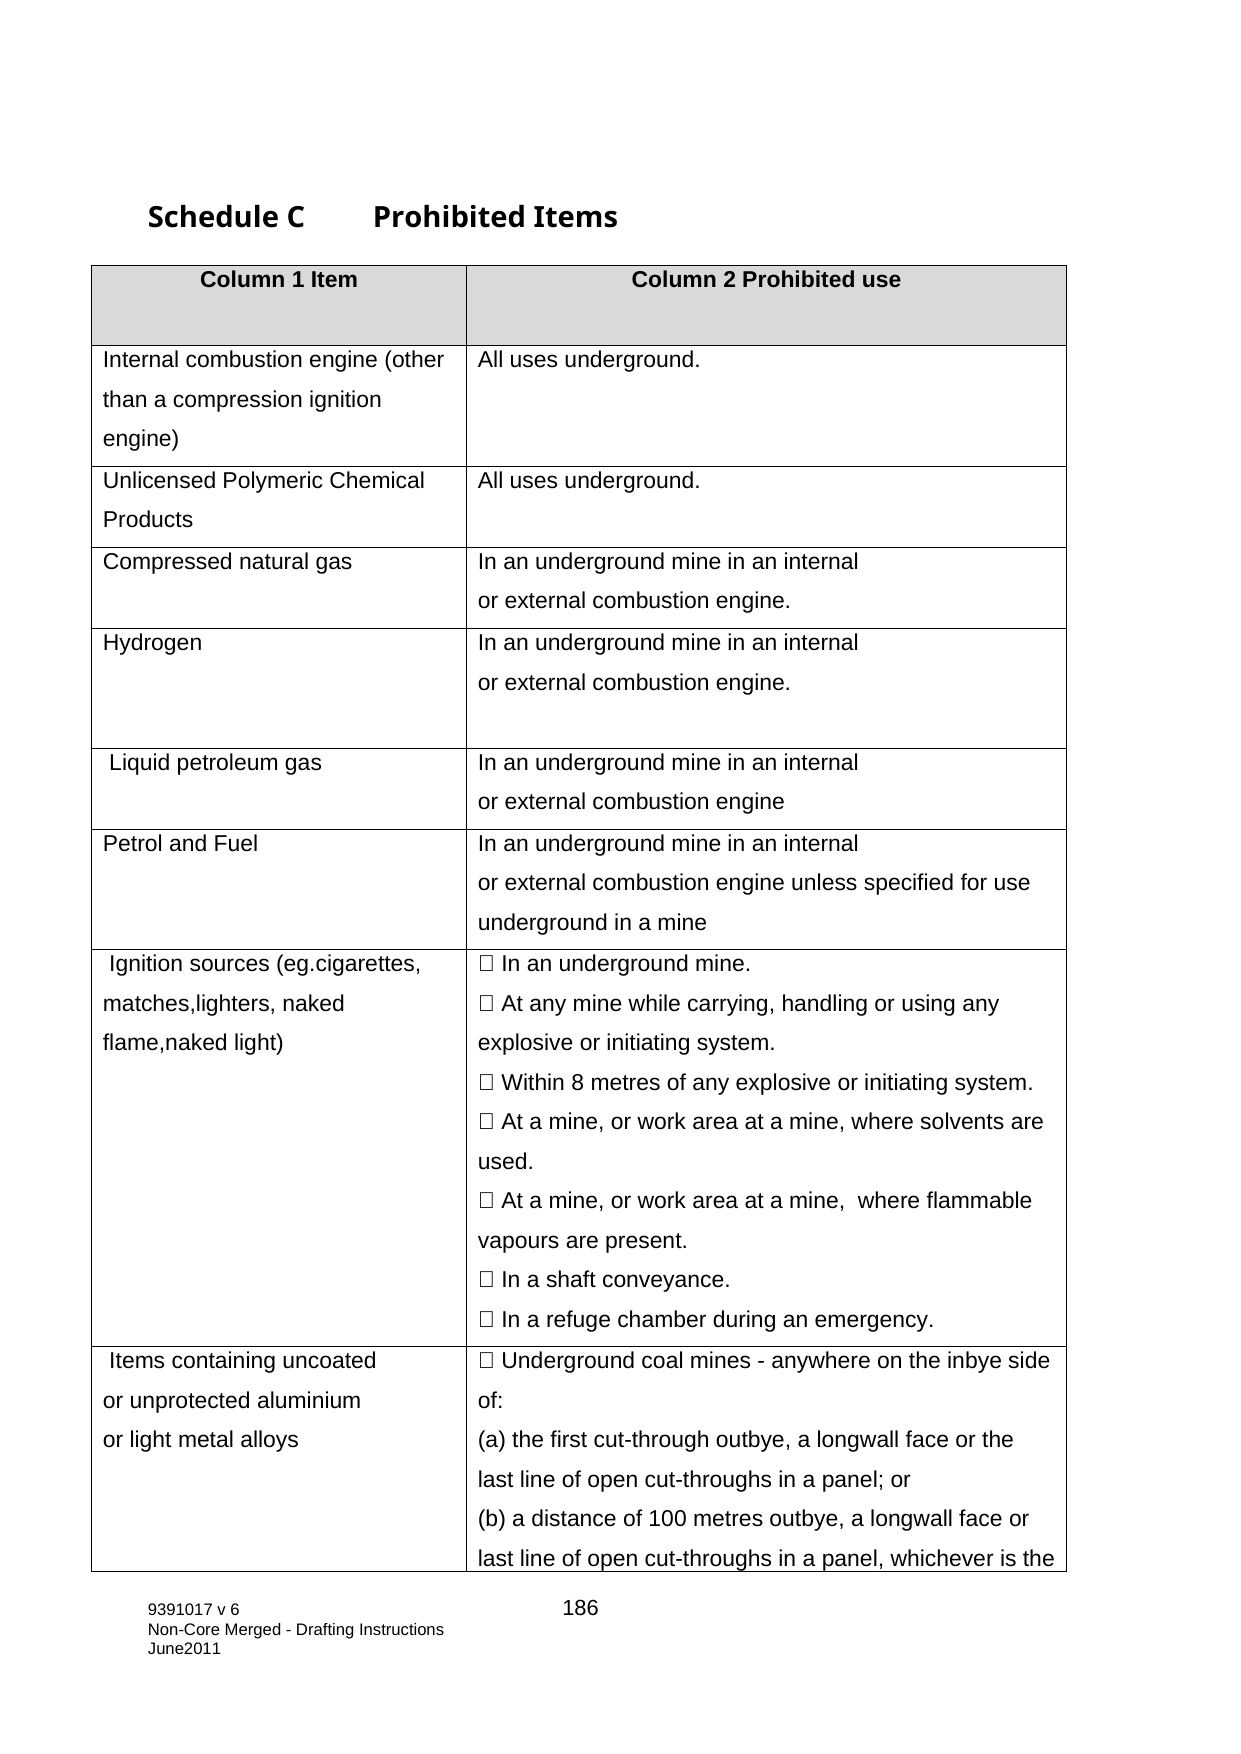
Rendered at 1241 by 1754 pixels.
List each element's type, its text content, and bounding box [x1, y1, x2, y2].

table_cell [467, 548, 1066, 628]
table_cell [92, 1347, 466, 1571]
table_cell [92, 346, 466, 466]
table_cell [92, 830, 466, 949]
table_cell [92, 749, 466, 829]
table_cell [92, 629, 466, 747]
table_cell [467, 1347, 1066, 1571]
subtitle Schedule C Prohibited Items [148, 197, 1092, 236]
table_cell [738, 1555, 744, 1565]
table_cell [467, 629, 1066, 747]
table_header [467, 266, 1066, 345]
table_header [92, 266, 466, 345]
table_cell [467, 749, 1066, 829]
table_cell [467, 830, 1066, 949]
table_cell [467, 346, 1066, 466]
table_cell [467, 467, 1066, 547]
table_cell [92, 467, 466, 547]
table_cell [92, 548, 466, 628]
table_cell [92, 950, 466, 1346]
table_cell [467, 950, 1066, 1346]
